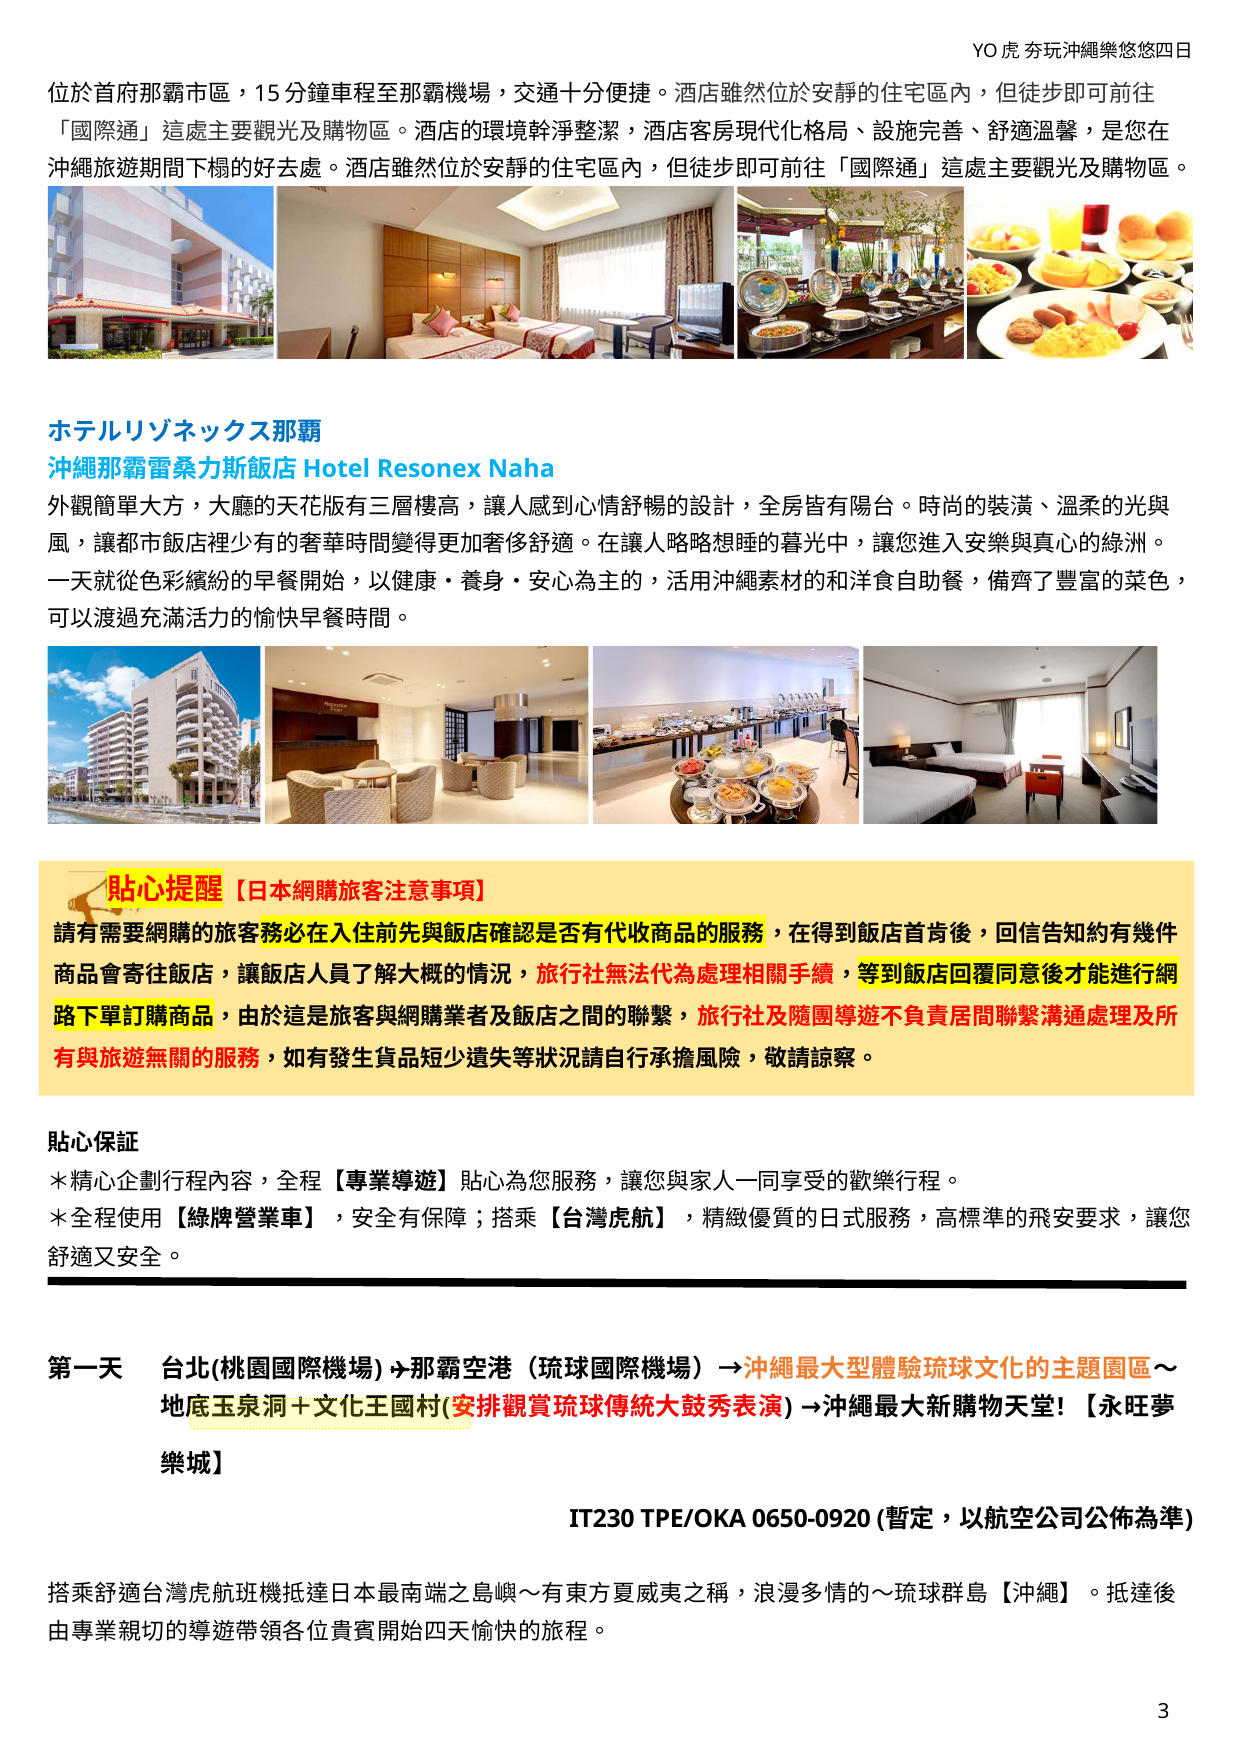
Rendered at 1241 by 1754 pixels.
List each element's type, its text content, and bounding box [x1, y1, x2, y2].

text 位於首府那霸市區，15分鐘車程至那霸機場，交通十分便捷。酒店雖然位於安靜的住宅區內，但徒步即可前往「國際通」這處主要觀光及購物區。酒店的環境幹淨整潔，酒店客房現代化格局、設施完善、舒適溫馨，是您在沖繩旅遊期間下榻的好去處。酒店雖然位於安靜的住宅區內，但徒步即可前往「國際通」這處主要觀光及購物區。 [47, 73, 1193, 186]
picture [47, 646, 261, 824]
text 貼心保証 [47, 1096, 1193, 1161]
picture [47, 186, 1193, 359]
text IT230 TPE/OKA 0650-0920 (暫定，以航空公司公佈為準) [160, 1498, 1193, 1536]
text 搭乘舒適台灣虎航班機抵達日本最南端之島嶼～有東方夏威夷之稱，浪漫多情的～琉球群島【沖繩】。抵達後由專業親切的導遊帶領各位貴賓開始四天愉快的旅程。 [47, 1573, 1193, 1648]
text 外觀簡單大方，大廳的天花版有三層樓高，讓人感到心情舒暢的設計，全房皆有陽台。時尚的裝潢、溫柔的光與風，讓都市飯店裡少有的奢華時間變得更加奢侈舒適。在讓人略略想睡的暮光中，讓您進入安樂與真心的綠洲。一天就從色彩繽紛的早餐開始，以健康‧養身‧安心為主的，活用沖繩素材的和洋食自助餐，備齊了豐富的菜色，可以渡過充滿活力的愉快早餐時間。 [47, 486, 1193, 636]
list 台北(桃園國際機場) 那霸空港（琉球國際機場）→沖繩最大型體驗琉球文化的主題園區～地底玉泉洞＋文化王國村(安排觀賞琉球傳統大鼓秀表演) →沖繩最大新購物天堂! 【永旺夢樂城】 [47, 1348, 1193, 1498]
picture [592, 646, 859, 824]
picture [863, 646, 1158, 824]
text 沖繩那霸雷桑力斯飯店Hotel Resonex Naha [47, 448, 1193, 486]
text ＊精心企劃行程內容，全程【專業導遊】貼心為您服務，讓您與家人一同享受的歡樂行程。 [47, 1161, 1193, 1198]
text ＊全程使用【綠牌營業車】，安全有保障；搭乘【台灣虎航】，精緻優質的日式服務，高標準的飛安要求，讓您舒適又安全。 [47, 1198, 1193, 1273]
text ホテルリゾネックス那覇 [47, 411, 1193, 448]
picture [264, 646, 589, 824]
